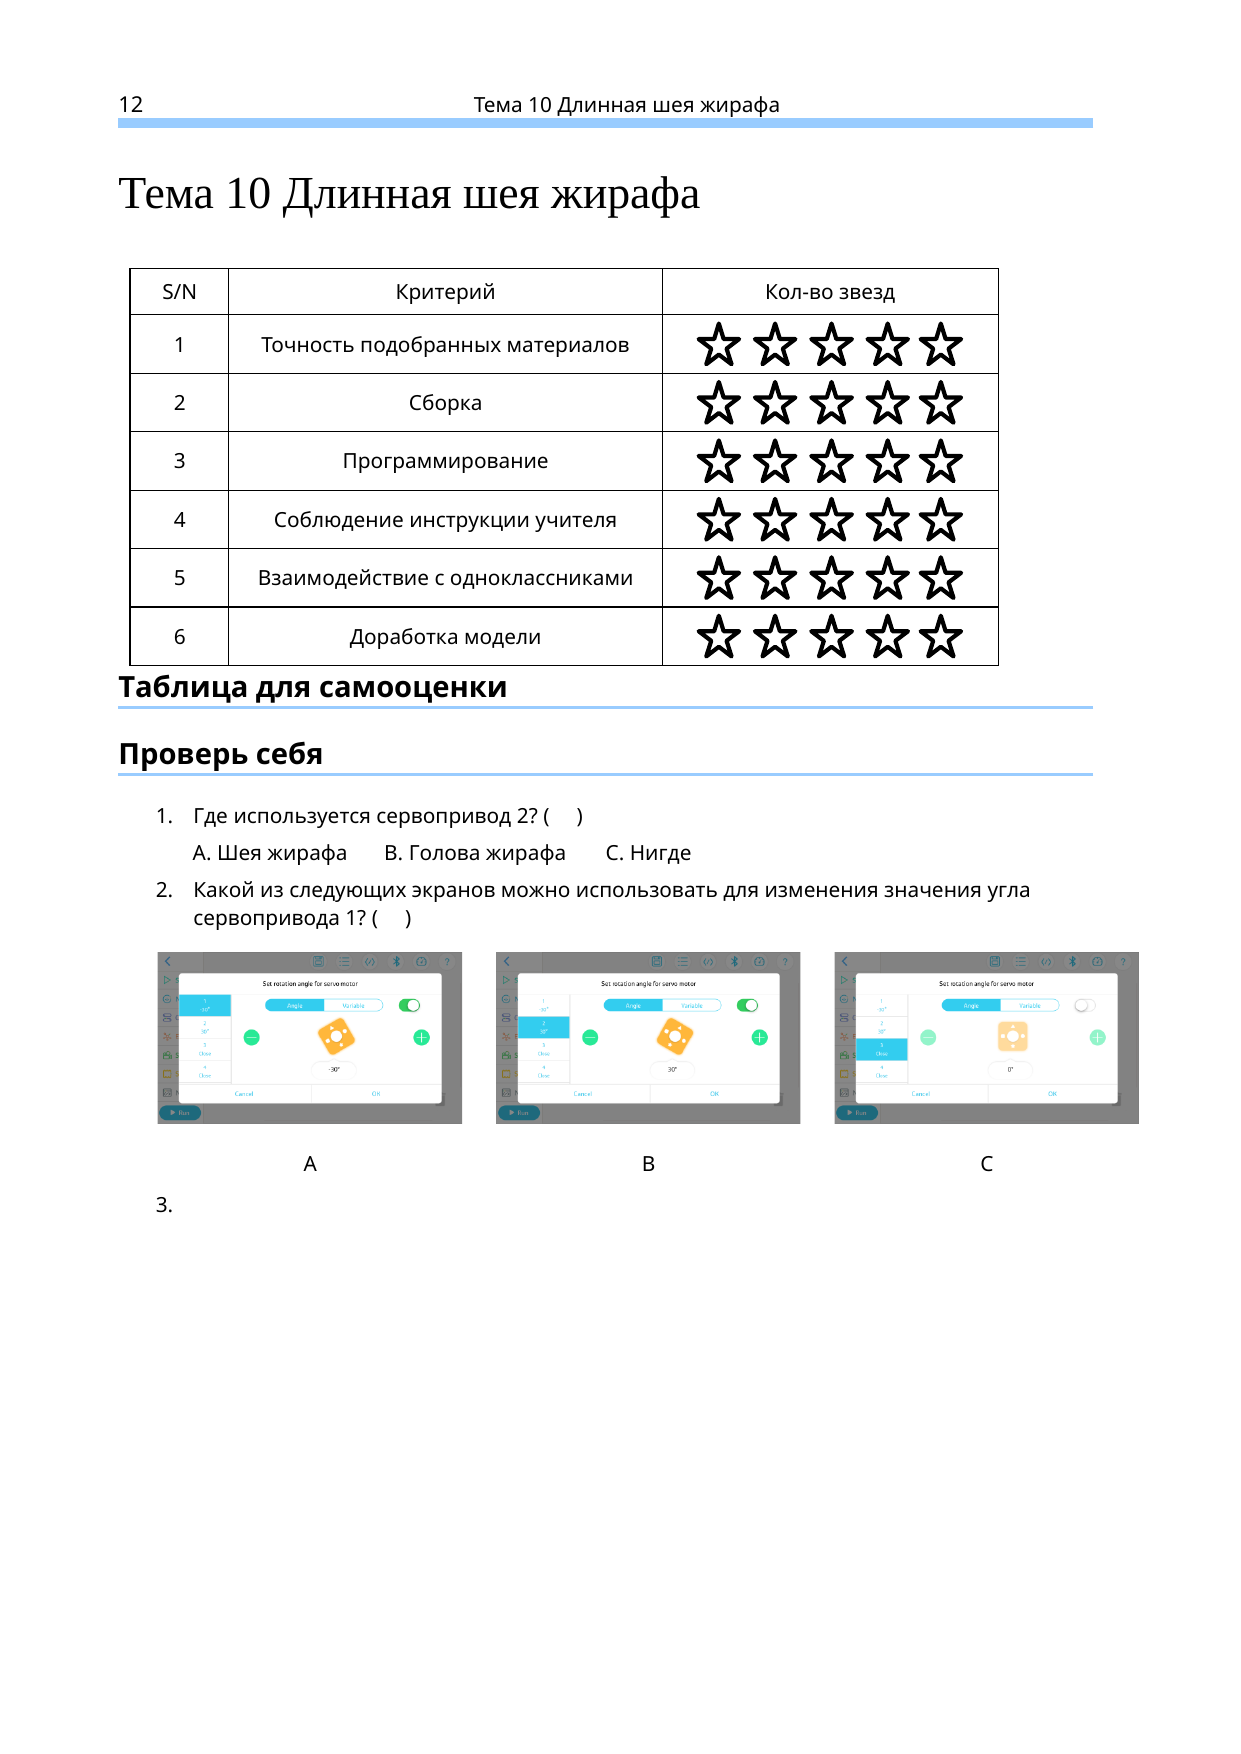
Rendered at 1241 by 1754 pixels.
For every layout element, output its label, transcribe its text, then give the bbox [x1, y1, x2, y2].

table_cell 1 [131, 315, 228, 373]
table_cell B [479, 1136, 817, 1190]
subtitle Проверь себя [118, 734, 1093, 773]
table_cell Сборка [229, 374, 662, 431]
table_cell [663, 608, 998, 665]
subtitle Тема 10 Длинная шея жирафа [118, 165, 1093, 218]
table_cell 6 [131, 608, 228, 665]
table_cell [663, 549, 998, 606]
table_cell [663, 432, 998, 489]
table_cell Взаимодействие с одноклассниками [229, 549, 662, 606]
table_header [479, 940, 817, 1136]
table_cell A [141, 1136, 479, 1190]
table_cell [663, 315, 998, 373]
table_cell [663, 374, 998, 431]
table_cell Точность подобранных материалов [229, 315, 662, 373]
list Какой из следующих экранов можно использовать для изменения значения угла сервопривода 1? ( ) [156, 875, 1093, 932]
table_cell Доработка модели [229, 608, 662, 665]
text A. Шея жирафа B. Голова жирафа C. Нигде [192, 838, 1093, 867]
table_header [141, 940, 479, 1136]
table_cell C [818, 1136, 1156, 1190]
table_header S/N [131, 269, 228, 314]
table_cell [663, 491, 998, 548]
picture [834, 952, 1139, 1124]
picture [496, 952, 801, 1124]
table_cell Соблюдение инструкции учителя [229, 491, 662, 548]
table_cell 2 [131, 374, 228, 431]
table_cell 3 [131, 432, 228, 489]
table_cell Программирование [229, 432, 662, 489]
table_cell 5 [131, 549, 228, 606]
table_header [818, 940, 1156, 1136]
table_header Критерий [229, 269, 662, 314]
list Где используется сервопривод 2? ( ) [156, 801, 1093, 830]
picture [157, 952, 463, 1124]
table_cell 4 [131, 491, 228, 548]
table_header Кол-во звезд [663, 269, 998, 314]
subtitle Таблица для самооценки [118, 666, 1093, 706]
